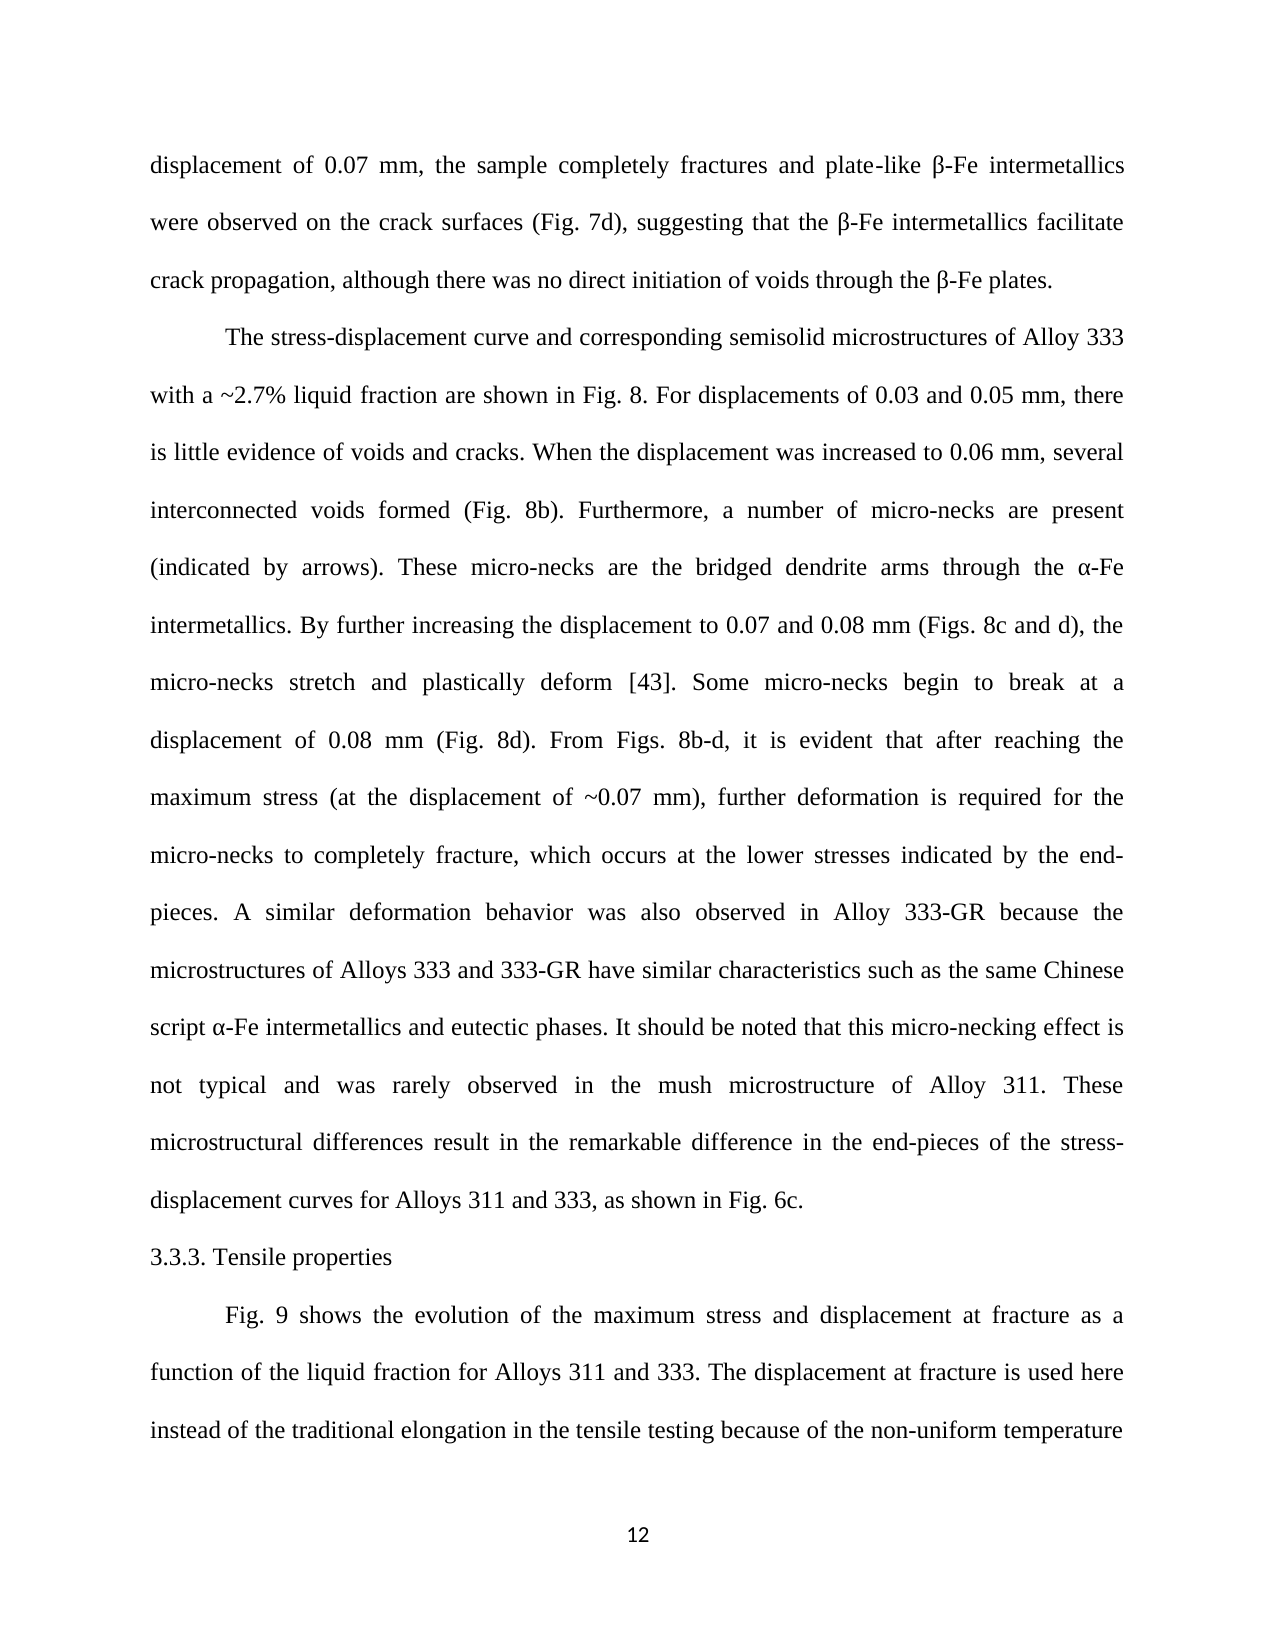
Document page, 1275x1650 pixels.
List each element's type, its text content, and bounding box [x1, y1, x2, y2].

text 3.3.3. Tensile properties [150, 1242, 1125, 1271]
text The stress-displacement curve and corresponding semisolid microstructures of Alloy 333 with a ~2.7% liquid fraction are shown in Fig. 8. For displacements of 0.03 and 0.05 mm, there is little evidence of voids and cracks. When the displacement was increased to 0.06 mm, several interconnected voids formed (Fig. 8b). Furthermore, a number of micro-necks are present (indicated by arrows). These micro-necks are the bridged dendrite arms through the α-Fe intermetallics. By further increasing the displacement to 0.07 and 0.08 mm (Figs. 8c and d), the micro-necks stretch and plastically deform [43]. Some micro-necks begin to break at a displacement of 0.08 mm (Fig. 8d). From Figs. 8b-d, it is evident that after reaching the maximum stress (at the displacement of ~0.07 mm), further deformation is required for the micro-necks to completely fracture, which occurs at the lower stresses indicated by the end-pieces. A similar deformation behavior was also observed in Alloy 333-GR because the microstructures of Alloys 333 and 333-GR have similar characteristics such as the same Chinese script α-Fe intermetallics and eutectic phases. It should be noted that this micro-necking effect is not typical and was rarely observed in the mush microstructure of Alloy 311. These microstructural differences result in the remarkable difference in the end-pieces of the stress-displacement curves for Alloys 311 and 333, as shown in Fig. 6c. [150, 322, 1125, 1214]
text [150, 1300, 1125, 1444]
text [150, 150, 1125, 294]
